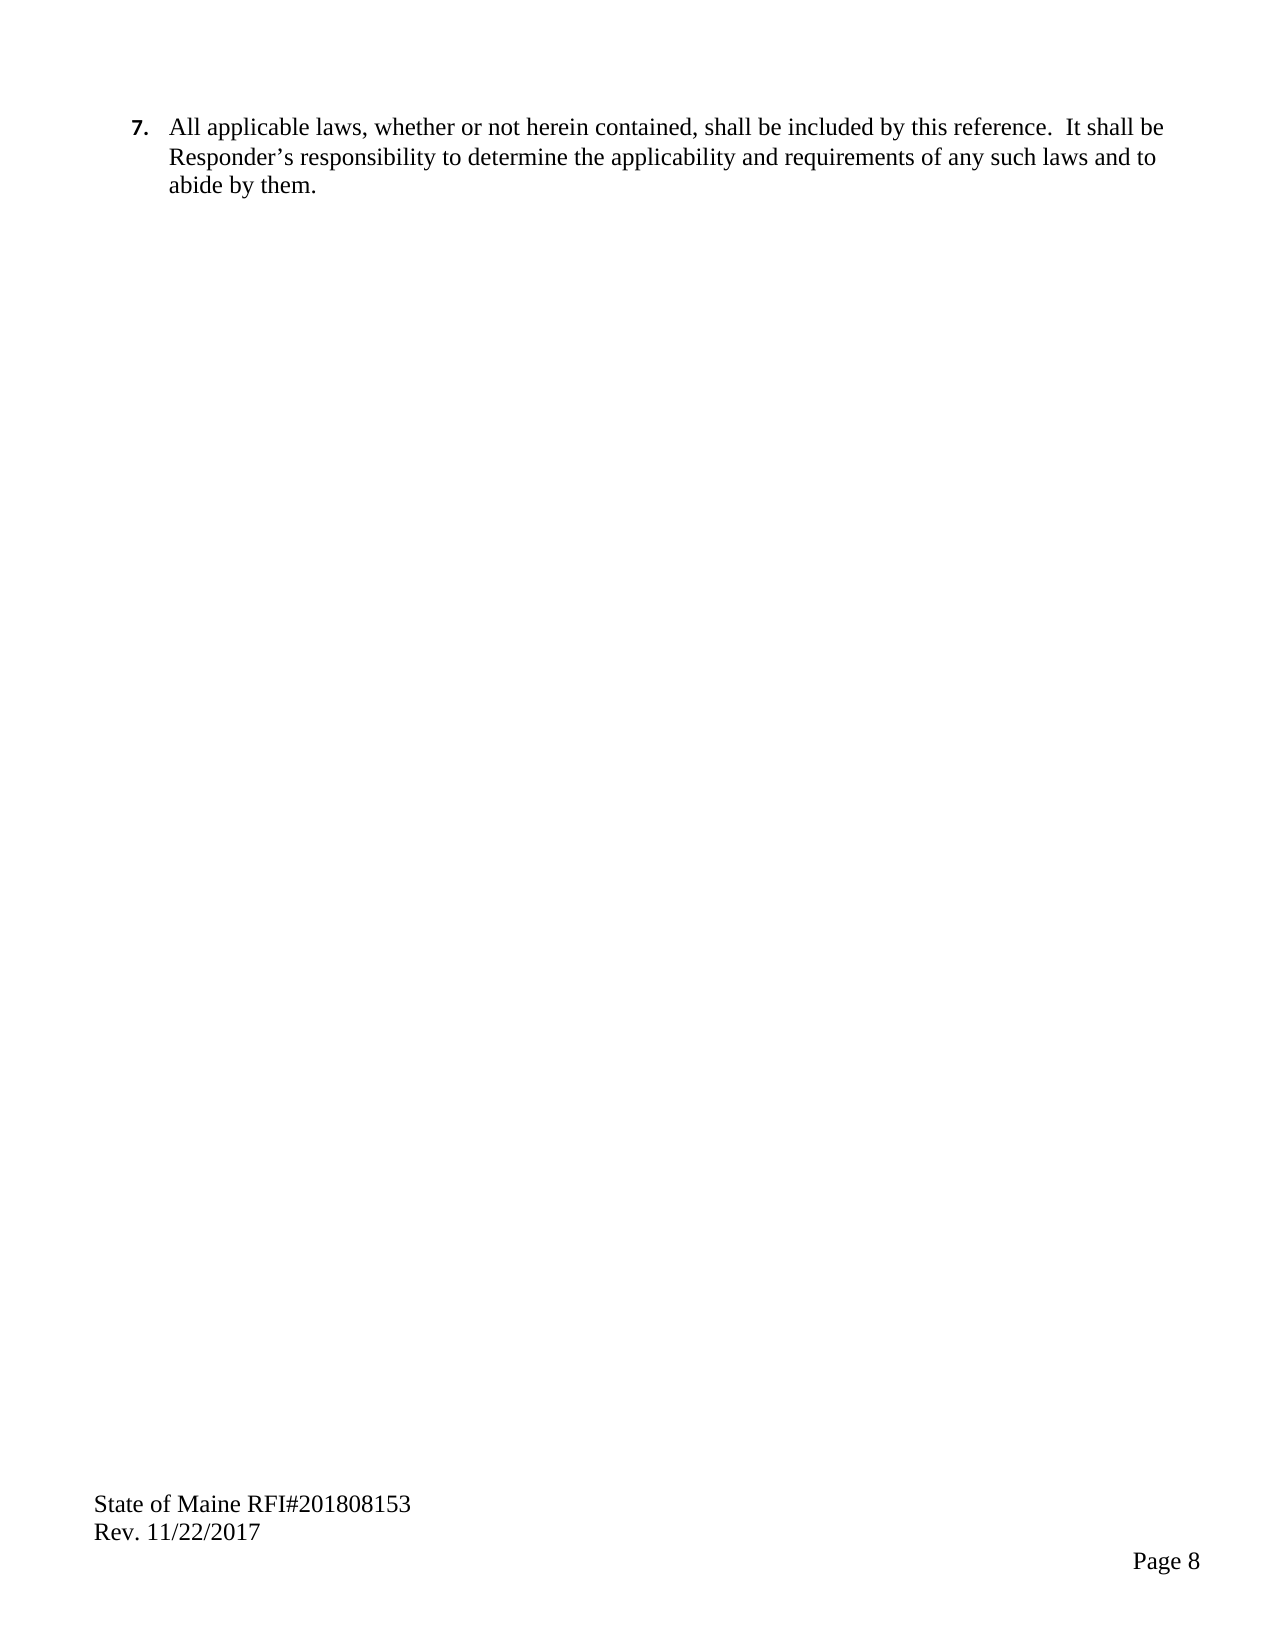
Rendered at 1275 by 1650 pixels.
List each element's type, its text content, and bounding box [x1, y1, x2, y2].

list All applicable laws, whether or not herein contained, shall be included by this reference. It shall be Responder’s responsibility to determine the applicability and requirements of any such laws and to abide by them. [131, 112, 1200, 199]
